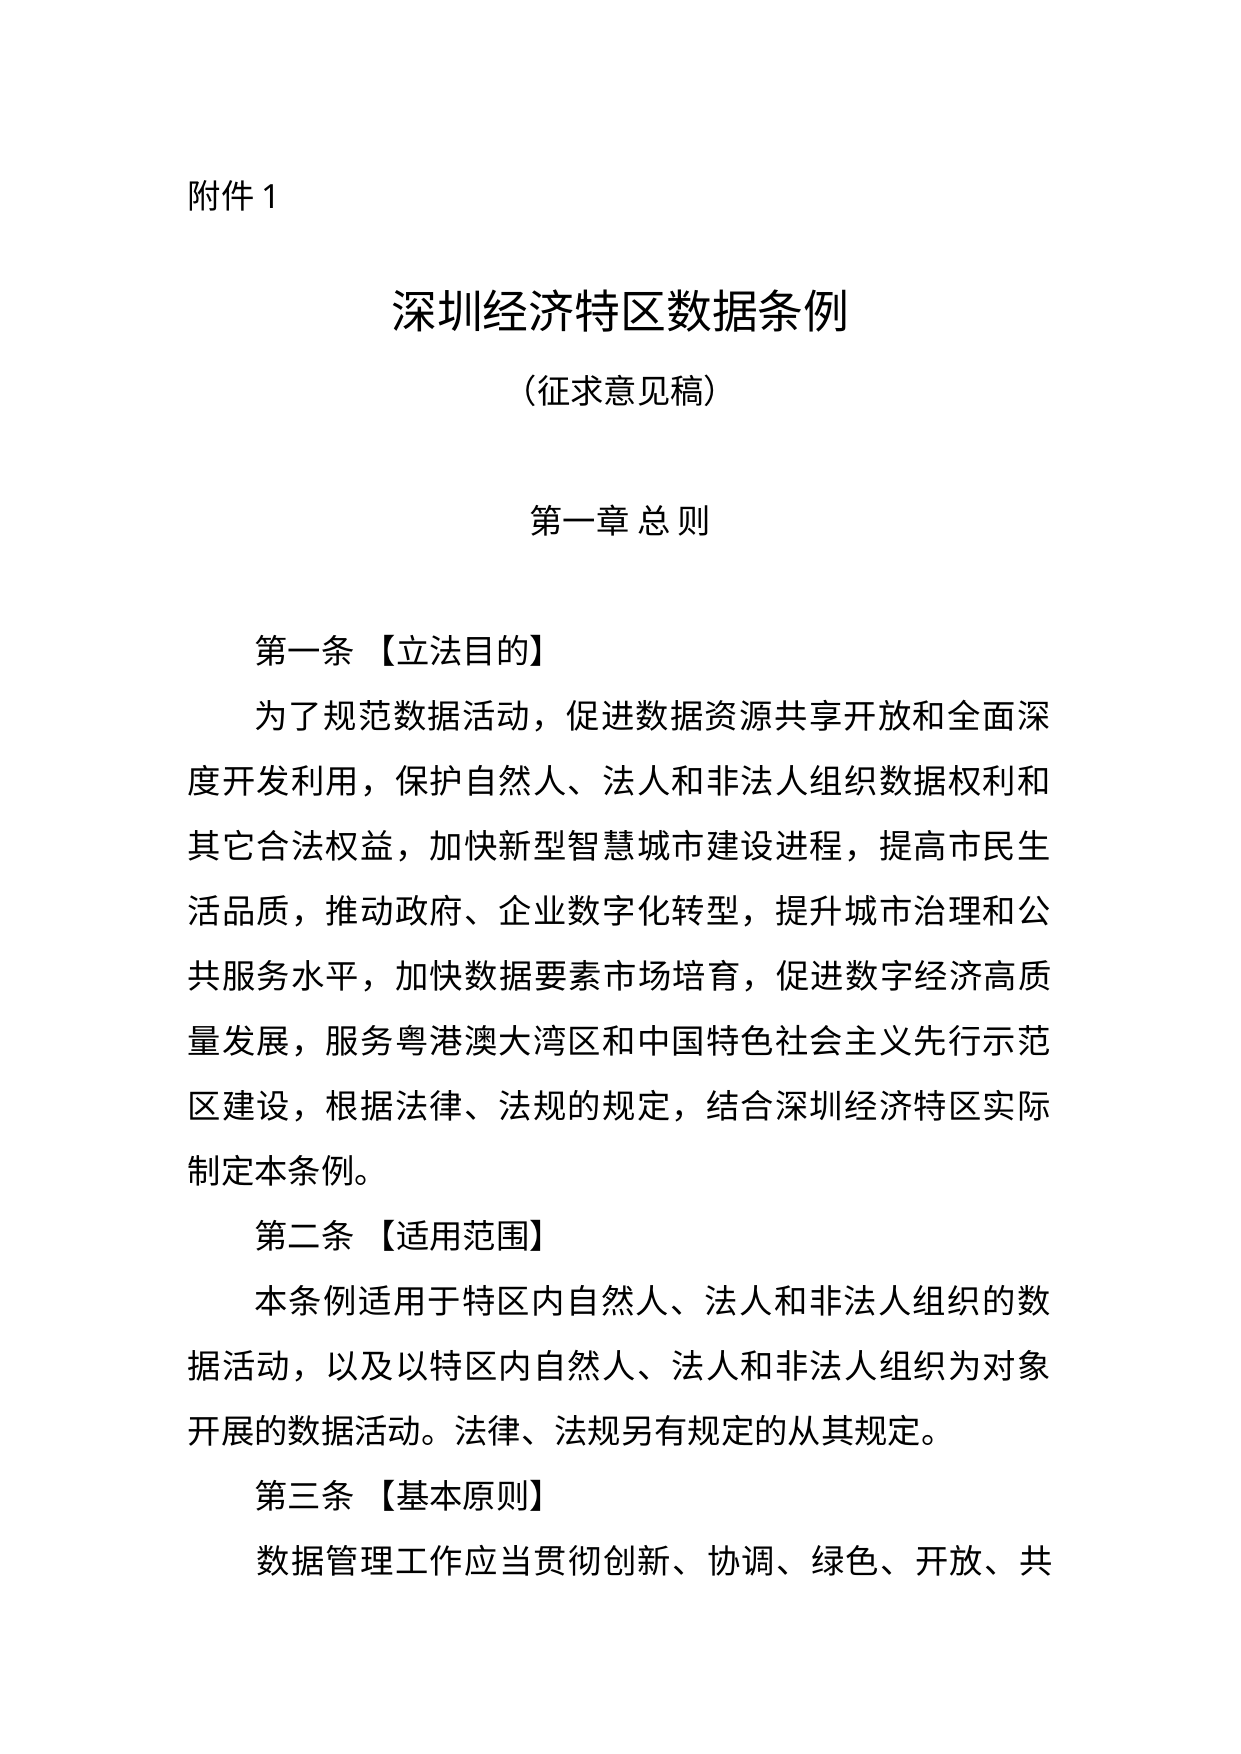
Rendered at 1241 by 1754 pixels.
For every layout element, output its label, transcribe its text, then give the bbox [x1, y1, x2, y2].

list 总 则 [187, 487, 1053, 552]
list 【适用范围】 [187, 1202, 1053, 1267]
text 为了规范数据活动，促进数据资源共享开放和全面深度开发利用，保护自然人、法人和非法人组织数据权利和其它合法权益，加快新型智慧城市建设进程，提高市民生活品质，推动政府、企业数字化转型，提升城市治理和公共服务水平，加快数据要素市场培育，促进数字经济高质量发展，服务粤港澳大湾区和中国特色社会主义先行示范区建设，根据法律、法规的规定，结合深圳经济特区实际，制定本条例。 [187, 682, 1053, 1202]
list 【基本原则】 [187, 1462, 1053, 1527]
text 本条例适用于特区内自然人、法人和非法人组织的数据活动，以及以特区内自然人、法人和非法人组织为对象开展的数据活动。法律、法规另有规定的从其规定。 [187, 1267, 1053, 1462]
text （征求意见稿） [187, 357, 1053, 422]
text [187, 1527, 1053, 1592]
text 深圳经济特区数据条例 [187, 259, 1053, 357]
text 附件1 [187, 162, 1053, 227]
list 【立法目的】 [187, 617, 1053, 682]
